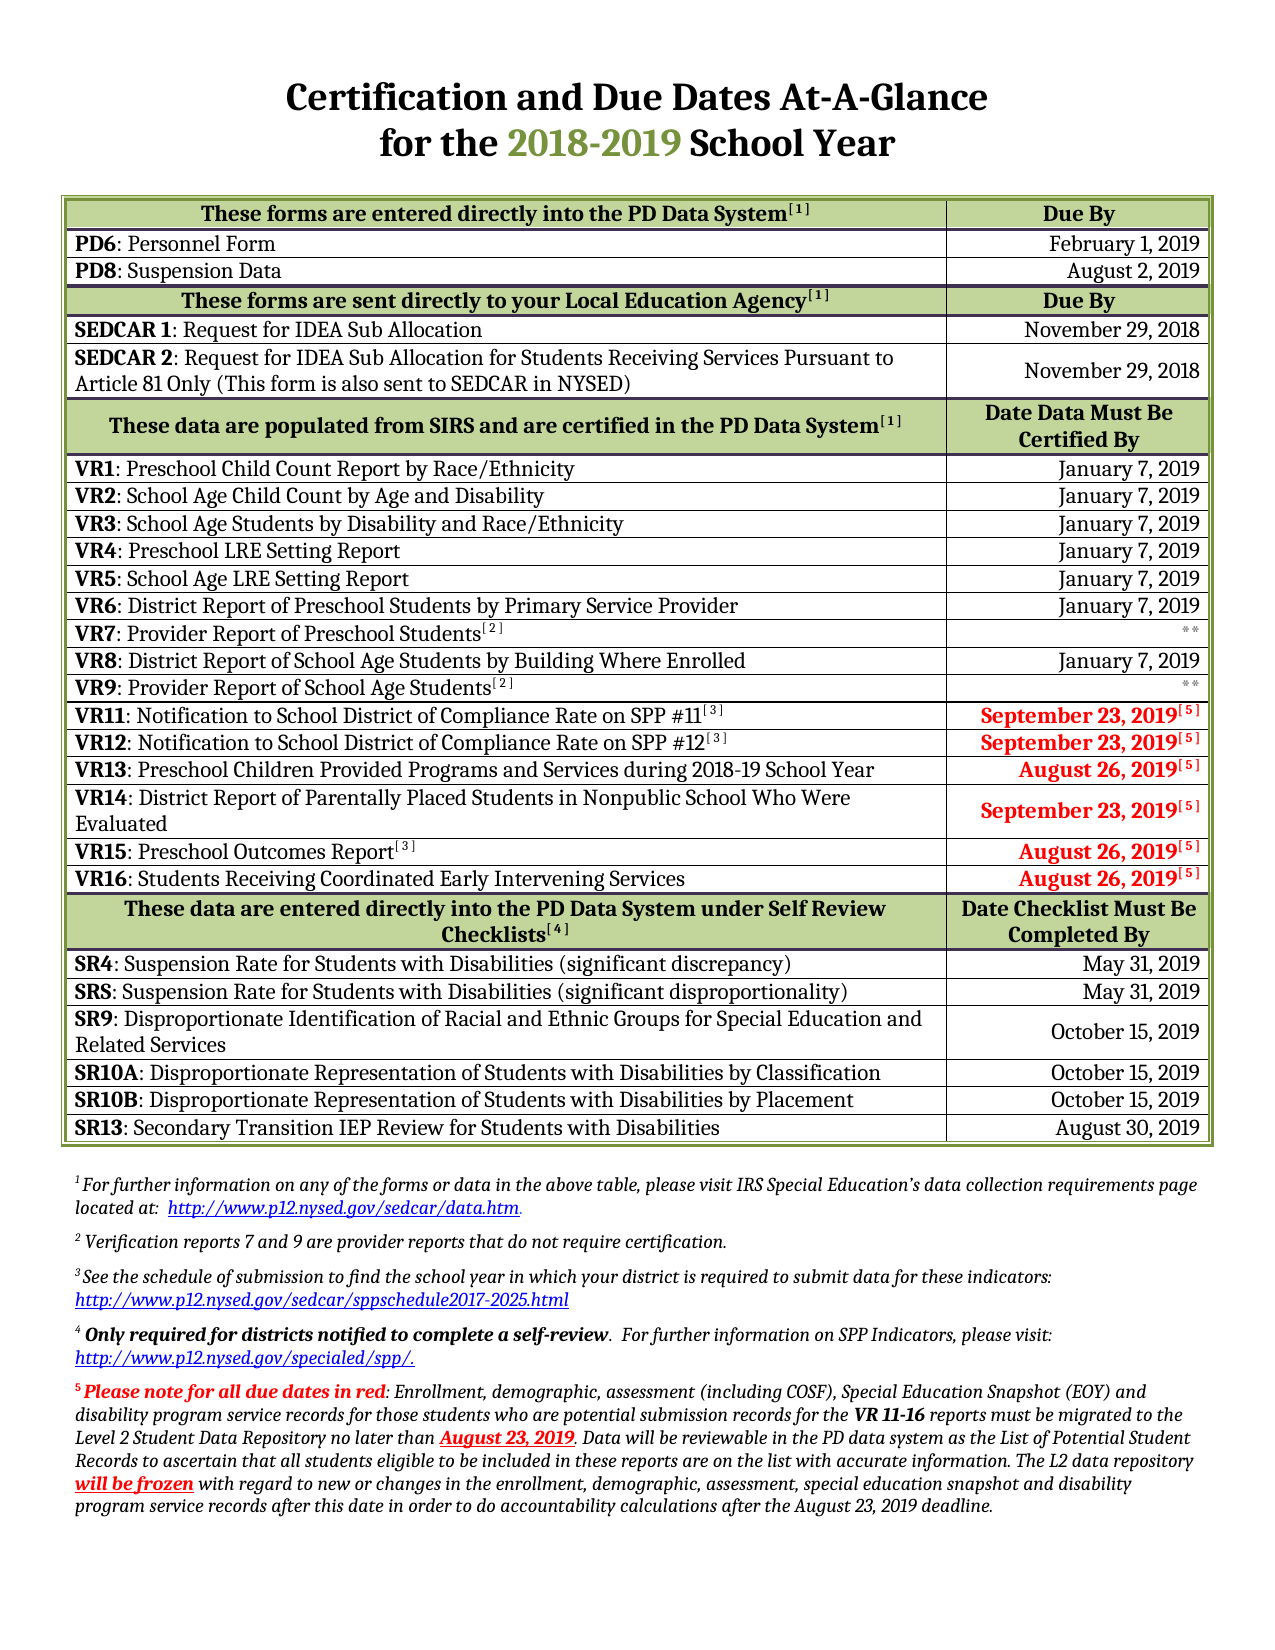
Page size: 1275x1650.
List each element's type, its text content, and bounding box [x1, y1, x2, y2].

table_cell February 1, 2019 [947, 231, 1208, 257]
table_cell These data are entered directly into the PD Data System under Self Review Checklists[ 4 ] [67, 895, 946, 948]
table_cell January 7, 2019 [947, 566, 1208, 592]
table_cell August 26, 2019[ 5 ] [947, 757, 1208, 784]
table_cell VR12: Notification to School District of Compliance Rate on SPP #12[ 3 ] [67, 730, 946, 756]
text 1 For further information on any of the forms or data in the above table, please visit IRS Special Education’s data collection requirements page located at: http://www.p12.nysed.gov/sedcar/data.htm. [75, 1173, 1200, 1219]
table_cell January 7, 2019 [947, 538, 1208, 564]
table_cell VR8: District Report of School Age Students by Building Where Enrolled [67, 648, 946, 674]
table_cell VR7: Provider Report of Preschool Students[ 2 ] [67, 620, 946, 647]
table_cell VR15: Preschool Outcomes Report[ 3 ] [67, 839, 946, 865]
table_cell SR9: Disproportionate Identification of Racial and Ethnic Groups for Special Education and Related Services [67, 1006, 946, 1059]
table_cell These data are populated from SIRS and are certified in the PD Data System[ 1 ] [67, 400, 946, 453]
table_cell VR11: Notification to School District of Compliance Rate on SPP #11[ 3 ] [67, 703, 946, 729]
table_cell October 15, 2019 [947, 1087, 1208, 1113]
table_cell VR3: School Age Students by Disability and Race/Ethnicity [67, 511, 946, 537]
table_cell SEDCAR 2: Request for IDEA Sub Allocation for Students Receiving Services Pursuant to Article 81 Only (This form is also sent to SEDCAR in NYSED) [67, 344, 946, 397]
table_cell PD8: Suspension Data [67, 258, 946, 284]
table_cell VR1: Preschool Child Count Report by Race/Ethnicity [67, 456, 946, 482]
text 4 Only required for districts notified to complete a self-review. For further information on SPP Indicators, please visit: http://www.p12.nysed.gov/specialed/spp/. [75, 1323, 1200, 1369]
text Certification and Due Dates At-A-Glance [75, 75, 1200, 121]
table_cell August 26, 2019[ 5 ] [947, 866, 1208, 892]
table_cell VR2: School Age Child Count by Age and Disability [67, 483, 946, 510]
table_cell January 7, 2019 [947, 483, 1208, 510]
table_cell May 31, 2019 [947, 979, 1208, 1005]
table_cell PD6: Personnel Form [67, 231, 946, 257]
table_cell October 15, 2019 [947, 1060, 1208, 1086]
table_cell Due By [947, 288, 1208, 314]
table_cell VR9: Provider Report of School Age Students[ 2 ] [67, 675, 946, 701]
table_cell These forms are sent directly to your Local Education Agency[ 1 ] [67, 288, 946, 314]
text 5 Please note for all due dates in red: Enrollment, demographic, assessment (including COSF), Special Education Snapshot (EOY) and disability program service records for those students who are potential submission records for the VR 11-16 reports must be migrated to the Level 2 Student Data Repository no later than August 23, 2019. Data will be reviewable in the PD data system as the List of Potential Student Records to ascertain that all students eligible to be included in these reports are on the list with accurate information. The L2 data repository will be frozen with regard to new or changes in the enrollment, demographic, assessment, special education snapshot and disability program service records after this date in order to do accountability calculations after the August 23, 2019 deadline. [75, 1381, 1200, 1518]
table_cell January 7, 2019 [947, 511, 1208, 537]
table_cell September 23, 2019[ 5 ] [947, 703, 1208, 729]
table_cell August 2, 2019 [947, 258, 1208, 284]
table_cell VR5: School Age LRE Setting Report [67, 566, 946, 592]
table_cell January 7, 2019 [947, 648, 1208, 674]
table_cell Date Data Must Be Certified By [947, 400, 1208, 453]
table_cell November 29, 2018 [947, 317, 1208, 343]
table_cell SR4: Suspension Rate for Students with Disabilities (significant discrepancy) [67, 951, 946, 977]
table_cell Date Checklist Must Be Completed By [947, 895, 1208, 948]
table_cell VR13: Preschool Children Provided Programs and Services during 2018-19 School Year [67, 757, 946, 784]
table_cell VR6: District Report of Preschool Students by Primary Service Provider [67, 593, 946, 619]
table_cell November 29, 2018 [947, 344, 1208, 397]
table_cell October 15, 2019 [947, 1006, 1208, 1059]
table_cell SRS: Suspension Rate for Students with Disabilities (significant disproportionality) [67, 979, 946, 1005]
table_cell January 7, 2019 [947, 456, 1208, 482]
table_header Due By [947, 201, 1208, 227]
table_cell ** [947, 675, 1208, 701]
table_cell VR4: Preschool LRE Setting Report [67, 538, 946, 564]
table_cell ** [947, 620, 1208, 647]
table_cell SR13: Secondary Transition IEP Review for Students with Disabilities [67, 1115, 946, 1141]
text 3 See the schedule of submission to find the school year in which your district is required to submit data for these indicators: http://www.p12.nysed.gov/sedcar/sppschedule2017-2025.html [75, 1266, 1200, 1311]
table_cell September 23, 2019[ 5 ] [947, 730, 1208, 756]
table_cell January 7, 2019 [947, 593, 1208, 619]
table_cell August 30, 2019 [947, 1115, 1208, 1141]
table_cell SR10B: Disproportionate Representation of Students with Disabilities by Placement [67, 1087, 946, 1113]
table_cell May 31, 2019 [947, 951, 1208, 977]
table_cell VR16: Students Receiving Coordinated Early Intervening Services [67, 866, 946, 892]
text for the 2018-2019 School Year [75, 121, 1200, 166]
table_cell SEDCAR 1: Request for IDEA Sub Allocation [67, 317, 946, 343]
table_header These forms are entered directly into the PD Data System[ 1 ] [67, 201, 946, 227]
table_cell VR14: District Report of Parentally Placed Students in Nonpublic School Who Were Evaluated [67, 785, 946, 837]
table_cell August 26, 2019[ 5 ] [947, 839, 1208, 865]
table_cell September 23, 2019[ 5 ] [947, 785, 1208, 837]
text 2 Verification reports 7 and 9 are provider reports that do not require certification. [75, 1231, 1200, 1254]
table_cell SR10A: Disproportionate Representation of Students with Disabilities by Classification [67, 1060, 946, 1086]
